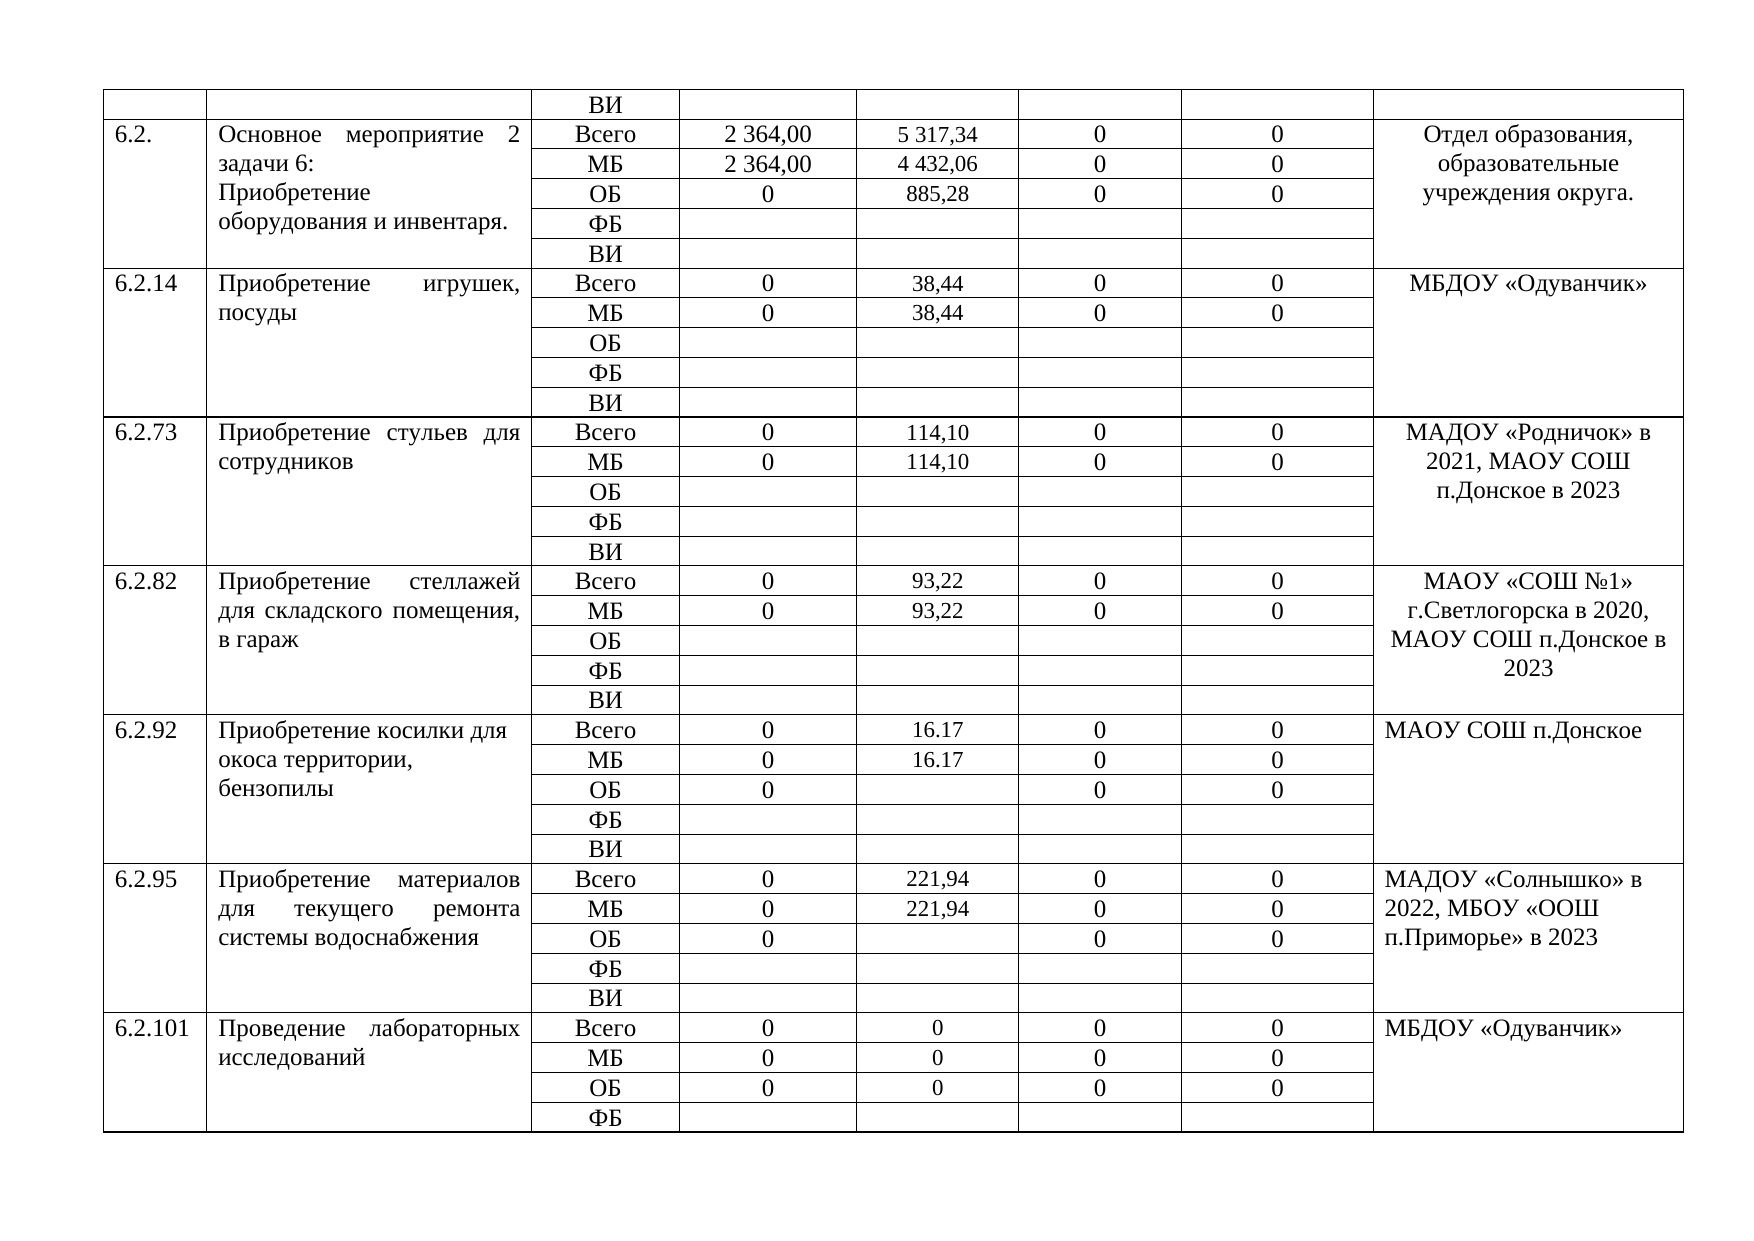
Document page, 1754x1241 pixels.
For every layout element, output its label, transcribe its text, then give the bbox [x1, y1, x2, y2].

table_cell МБ [532, 745, 679, 774]
table_cell 0 [1182, 745, 1373, 774]
table_cell 0 [1019, 447, 1181, 476]
table_cell [857, 537, 1018, 565]
table_cell ОБ [532, 775, 679, 804]
table_cell ВИ [532, 90, 679, 118]
table_cell МБ [532, 596, 679, 625]
table_cell [1182, 805, 1373, 833]
table_cell [680, 388, 856, 416]
table_cell 16.17 [857, 715, 1018, 744]
table_cell МБ [532, 298, 679, 327]
table_cell 0 [680, 894, 856, 923]
table_cell Приобретение косилки для окоса территории, бензопилы [207, 715, 531, 863]
table_cell 0 [1182, 596, 1373, 625]
table_cell 0 [857, 1073, 1018, 1102]
table_cell [857, 626, 1018, 655]
table_cell 0 [1019, 894, 1181, 923]
table_cell [680, 358, 856, 387]
table_cell 0 [680, 447, 856, 476]
table_cell ВИ [532, 835, 679, 863]
table_cell МАОУ «СОШ №1» г.Светлогорска в 2020, МАОУ СОШ п.Донское в 2023 [1374, 566, 1683, 714]
table_cell 0 [680, 715, 856, 744]
table_cell [1182, 90, 1373, 118]
table_cell [1182, 358, 1373, 387]
table_cell МАДОУ «Родничок» в 2021, МАОУ СОШ п.Донское в 2023 [1374, 418, 1683, 565]
table_cell 5 317,34 [857, 120, 1018, 148]
table_cell [1182, 477, 1373, 506]
table_cell 6.2.73 [104, 418, 206, 565]
table_cell 0 [1182, 864, 1373, 893]
table_cell 2 364,00 [680, 120, 856, 148]
table_cell [1182, 239, 1373, 267]
table_cell МБ [532, 447, 679, 476]
table_cell [680, 805, 856, 833]
table_cell 0 [680, 269, 856, 297]
table_cell ВИ [532, 537, 679, 565]
table_cell МАОУ СОШ п.Донское [1374, 715, 1683, 863]
table_cell [857, 924, 1018, 953]
table_cell 0 [680, 864, 856, 893]
table_cell 4 432,06 [857, 149, 1018, 178]
table_cell 0 [1182, 418, 1373, 446]
table_cell ОБ [532, 626, 679, 655]
table_cell [857, 209, 1018, 238]
table_cell ОБ [532, 1073, 679, 1102]
table_cell 6.2.14 [104, 269, 206, 416]
table_cell 0 [680, 298, 856, 327]
table_cell 0 [1019, 269, 1181, 297]
table_cell [1019, 984, 1181, 1012]
table_cell Приобретение игрушек, посуды [207, 269, 531, 416]
table_cell [857, 656, 1018, 684]
table_cell ФБ [532, 954, 679, 982]
table_cell 0 [680, 1013, 856, 1042]
table_cell [857, 477, 1018, 506]
table_cell 38,44 [857, 298, 1018, 327]
table_cell [1182, 686, 1373, 714]
table_cell [1019, 328, 1181, 357]
table_cell [1182, 626, 1373, 655]
table_cell 0 [1182, 1043, 1373, 1072]
table_cell 0 [1019, 120, 1181, 148]
table_cell ФБ [532, 1103, 679, 1131]
table_cell 0 [1182, 149, 1373, 178]
table_cell [680, 954, 856, 982]
table_cell [680, 626, 856, 655]
table_cell 2 364,00 [680, 149, 856, 178]
table_cell [1019, 805, 1181, 833]
table_cell 16.17 [857, 745, 1018, 774]
table_cell [1182, 507, 1373, 536]
table_cell ФБ [532, 358, 679, 387]
table_cell ОБ [532, 477, 679, 506]
table_cell 0 [1182, 894, 1373, 923]
table_cell Приобретение материалов для текущего ремонта системы водоснабжения [207, 864, 531, 1012]
table_cell 0 [1019, 1013, 1181, 1042]
table_cell [1019, 239, 1181, 267]
table_cell [857, 954, 1018, 982]
table_cell [1019, 835, 1181, 863]
table_cell [1182, 209, 1373, 238]
table_cell МБДОУ «Одуванчик» [1374, 1013, 1683, 1131]
table_cell 0 [1182, 715, 1373, 744]
table_cell [1019, 209, 1181, 238]
table_cell Всего [532, 864, 679, 893]
table_cell [680, 686, 856, 714]
table_cell Отдел образования, образовательные учреждения округа. [1374, 120, 1683, 267]
table_cell [857, 328, 1018, 357]
table_cell 0 [680, 924, 856, 953]
table_cell 0 [1182, 1073, 1373, 1102]
table_cell МАДОУ «Солнышко» в 2022, МБОУ «ООШ п.Приморье» в 2023 [1374, 864, 1683, 1012]
table_cell 0 [1182, 775, 1373, 804]
table_cell 0 [857, 1013, 1018, 1042]
table_cell 0 [1019, 1043, 1181, 1072]
table_cell 0 [1182, 120, 1373, 148]
table_cell 0 [1019, 715, 1181, 744]
table_cell [1019, 388, 1181, 416]
table_cell Приобретение стеллажей для складского помещения, в гараж [207, 566, 531, 714]
table_cell [680, 835, 856, 863]
table_cell [1019, 954, 1181, 982]
table_cell [1019, 1103, 1181, 1131]
table_cell [680, 239, 856, 267]
table_cell 0 [1019, 418, 1181, 446]
table_cell [1019, 656, 1181, 684]
table_cell 93,22 [857, 596, 1018, 625]
table_cell [1182, 537, 1373, 565]
table_cell МБ [532, 894, 679, 923]
table_cell [1182, 835, 1373, 863]
table_cell ОБ [532, 179, 679, 208]
table_cell [1019, 686, 1181, 714]
table_cell ВИ [532, 388, 679, 416]
table_cell [1182, 328, 1373, 357]
table_cell [857, 507, 1018, 536]
table_cell МБ [532, 149, 679, 178]
table_cell Проведение лабораторных исследований [207, 1013, 531, 1131]
table_cell ОБ [532, 924, 679, 953]
table_cell [857, 805, 1018, 833]
table_cell 0 [857, 1043, 1018, 1072]
table_cell [857, 239, 1018, 267]
table_cell [1019, 537, 1181, 565]
table_cell 114,10 [857, 447, 1018, 476]
table_cell 0 [1019, 924, 1181, 953]
table_cell 6.2.101 [104, 1013, 206, 1131]
table_cell [1019, 507, 1181, 536]
table_cell [680, 90, 856, 118]
table_cell 6.2.92 [104, 715, 206, 863]
table_cell [857, 984, 1018, 1012]
table_cell 0 [680, 1073, 856, 1102]
table_cell [857, 686, 1018, 714]
table_cell [1182, 1103, 1373, 1131]
table_cell 0 [680, 418, 856, 446]
table_cell [1019, 358, 1181, 387]
table_cell [857, 1103, 1018, 1131]
table_cell ОБ [532, 328, 679, 357]
table_cell 0 [680, 775, 856, 804]
table_cell Приобретение стульев для сотрудников [207, 418, 531, 565]
table_cell 0 [1019, 1073, 1181, 1102]
table_cell [1019, 90, 1181, 118]
table_cell 885,28 [857, 179, 1018, 208]
table_cell [680, 477, 856, 506]
table_cell Всего [532, 1013, 679, 1042]
table_cell 0 [1182, 447, 1373, 476]
table_cell [680, 328, 856, 357]
table_cell 0 [1182, 179, 1373, 208]
table_cell ФБ [532, 209, 679, 238]
table_cell [1182, 984, 1373, 1012]
table_cell 221,94 [857, 864, 1018, 893]
table_cell 6.2. [104, 120, 206, 267]
table_cell 0 [1182, 924, 1373, 953]
table_cell МБ [532, 1043, 679, 1072]
table_cell 0 [1019, 864, 1181, 893]
table_cell [1182, 954, 1373, 982]
table_cell [680, 209, 856, 238]
table_cell 114,10 [857, 418, 1018, 446]
table_cell ФБ [532, 805, 679, 833]
table_cell 221,94 [857, 894, 1018, 923]
table_cell ВИ [532, 239, 679, 267]
table_cell ВИ [532, 686, 679, 714]
table_cell Основное мероприятие 2 задачи 6: Приобретение оборудования и инвентаря. [207, 120, 531, 267]
table_cell 0 [1019, 745, 1181, 774]
table_cell 0 [1182, 269, 1373, 297]
table_cell ФБ [532, 656, 679, 684]
table_cell 0 [1182, 298, 1373, 327]
table_cell [857, 388, 1018, 416]
table_cell 0 [1019, 775, 1181, 804]
table_cell 38,44 [857, 269, 1018, 297]
table_cell 0 [1019, 179, 1181, 208]
table_cell 0 [680, 566, 856, 595]
table_cell Всего [532, 418, 679, 446]
table_cell [857, 775, 1018, 804]
table_cell 0 [1182, 1013, 1373, 1042]
table_cell [1019, 477, 1181, 506]
table_cell [857, 90, 1018, 118]
table_cell [1182, 656, 1373, 684]
table_cell ФБ [532, 507, 679, 536]
table_cell [680, 1103, 856, 1131]
table_cell [680, 656, 856, 684]
table_cell Всего [532, 120, 679, 148]
table_cell 0 [680, 179, 856, 208]
table_cell 0 [680, 745, 856, 774]
table_cell 0 [1019, 596, 1181, 625]
table_cell 0 [1019, 298, 1181, 327]
table_cell МБДОУ «Одуванчик» [1374, 269, 1683, 416]
table_cell 6.2.95 [104, 864, 206, 1012]
table_cell [1019, 626, 1181, 655]
table_cell ВИ [532, 984, 679, 1012]
table_cell 0 [680, 1043, 856, 1072]
table_cell [1182, 388, 1373, 416]
table_cell 6.2.82 [104, 566, 206, 714]
table_cell 0 [680, 596, 856, 625]
table_cell 0 [1019, 566, 1181, 595]
table_cell 0 [1019, 149, 1181, 178]
table_cell Всего [532, 269, 679, 297]
table_cell [857, 835, 1018, 863]
table_cell Всего [532, 715, 679, 744]
table_cell [680, 984, 856, 1012]
table_cell Всего [532, 566, 679, 595]
table_cell 0 [1182, 566, 1373, 595]
table_cell [680, 507, 856, 536]
table_cell 93,22 [857, 566, 1018, 595]
table_cell [857, 358, 1018, 387]
table_cell [680, 537, 856, 565]
